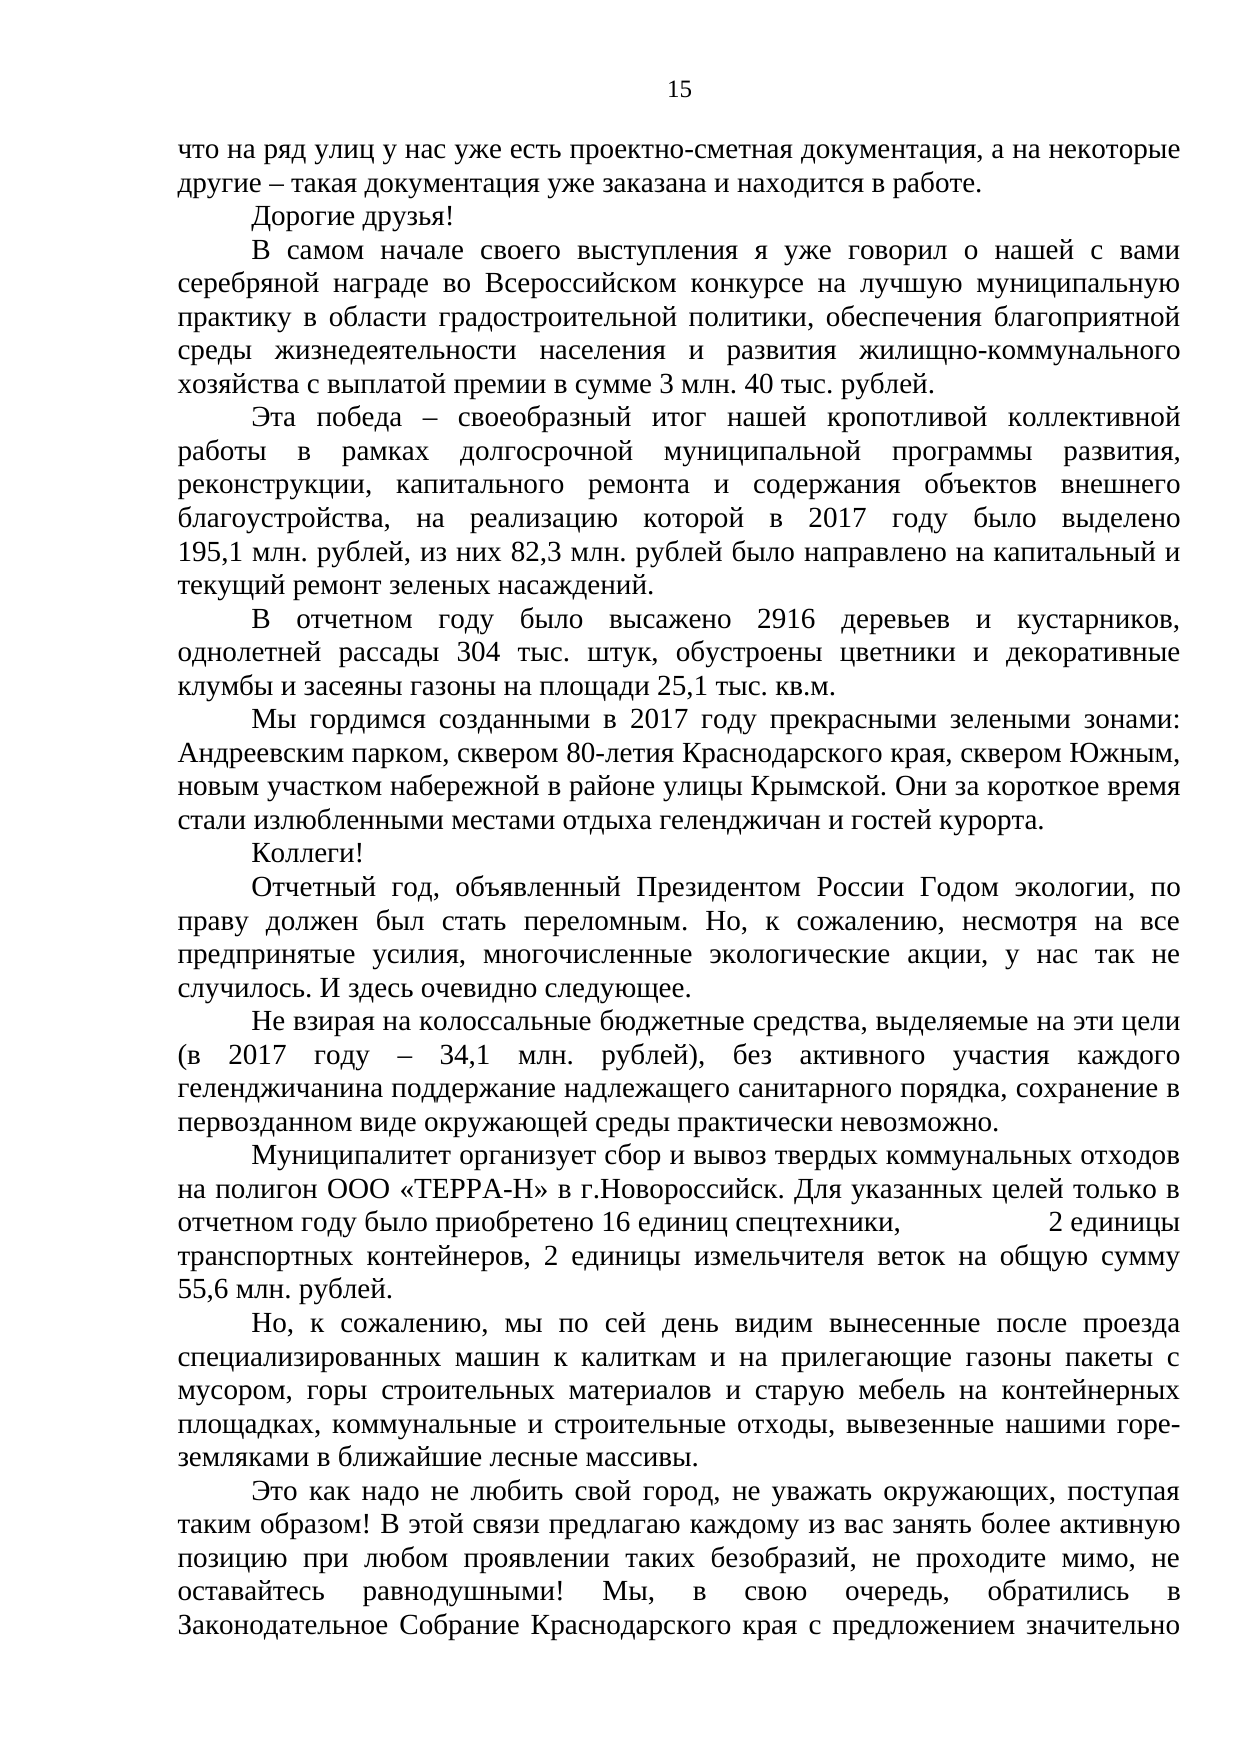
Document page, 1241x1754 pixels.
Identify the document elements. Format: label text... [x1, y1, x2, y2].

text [177, 131, 1181, 198]
text Дорогие друзья! [177, 198, 1181, 232]
text Мы гордимся созданными в 2017 году прекрасными зелеными зонами: Андреевским парком, сквером 80-летия Краснодарского края, сквером Южным, новым участком набережной в районе улицы Крымской. Они за короткое время стали излюбленными местами отдыха геленджичан и гостей курорта. [177, 701, 1181, 836]
text Не взирая на колоссальные бюджетные средства, выделяемые на эти цели (в 2017 году – 34,1 млн. рублей), без активного участия каждого геленджичанина поддержание надлежащего санитарного порядка, сохранение в первозданном виде окружающей среды практически невозможно. [177, 1003, 1181, 1137]
text В отчетном году было высажено 2916 деревьев и кустарников, однолетней рассады 304 тыс. штук, обустроены цветники и декоративные клумбы и засеяны газоны на площади 25,1 тыс. кв.м. [177, 601, 1181, 701]
text В самом начале своего выступления я уже говорил о нашей с вами серебряной награде во Всероссийском конкурсе на лучшую муниципальную практику в области градостроительной политики, обеспечения благоприятной среды жизнедеятельности населения и развития жилищно-коммунального хозяйства с выплатой премии в сумме 3 млн. 40 тыс. рублей. [177, 232, 1181, 399]
text Отчетный год, объявленный Президентом России Годом экологии, по праву должен был стать переломным. Но, к сожалению, несмотря на все предпринятые усилия, многочисленные экологические акции, у нас так не случилось. И здесь очевидно следующее. [177, 869, 1181, 1003]
text Муниципалитет организует сбор и вывоз твердых коммунальных отходов на полигон ООО «ТЕРРА-Н» в г.Новороссийск. Для указанных целей только в отчетном году было приобретено 16 единиц спецтехники, 2 единицы транспортных контейнеров, 2 единицы измельчителя веток на общую сумму 55,6 млн. рублей. [177, 1137, 1181, 1305]
text Но, к сожалению, мы по сей день видим вынесенные после проезда специализированных машин к калиткам и на прилегающие газоны пакеты с мусором, горы строительных материалов и старую мебель на контейнерных площадках, коммунальные и строительные отходы, вывезенные нашими горе-земляками в ближайшие лесные массивы. [177, 1305, 1181, 1473]
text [177, 1473, 1181, 1641]
text Эта победа – своеобразный итог нашей кропотливой коллективной работы в рамках долгосрочной муниципальной программы развития, реконструкции, капитального ремонта и содержания объектов внешнего благоустройства, на реализацию которой в 2017 году было выделено 195,1 млн. рублей, из них 82,3 млн. рублей было направлено на капитальный и текущий ремонт зеленых насаждений. [177, 399, 1181, 601]
text Коллеги! [177, 836, 1181, 869]
